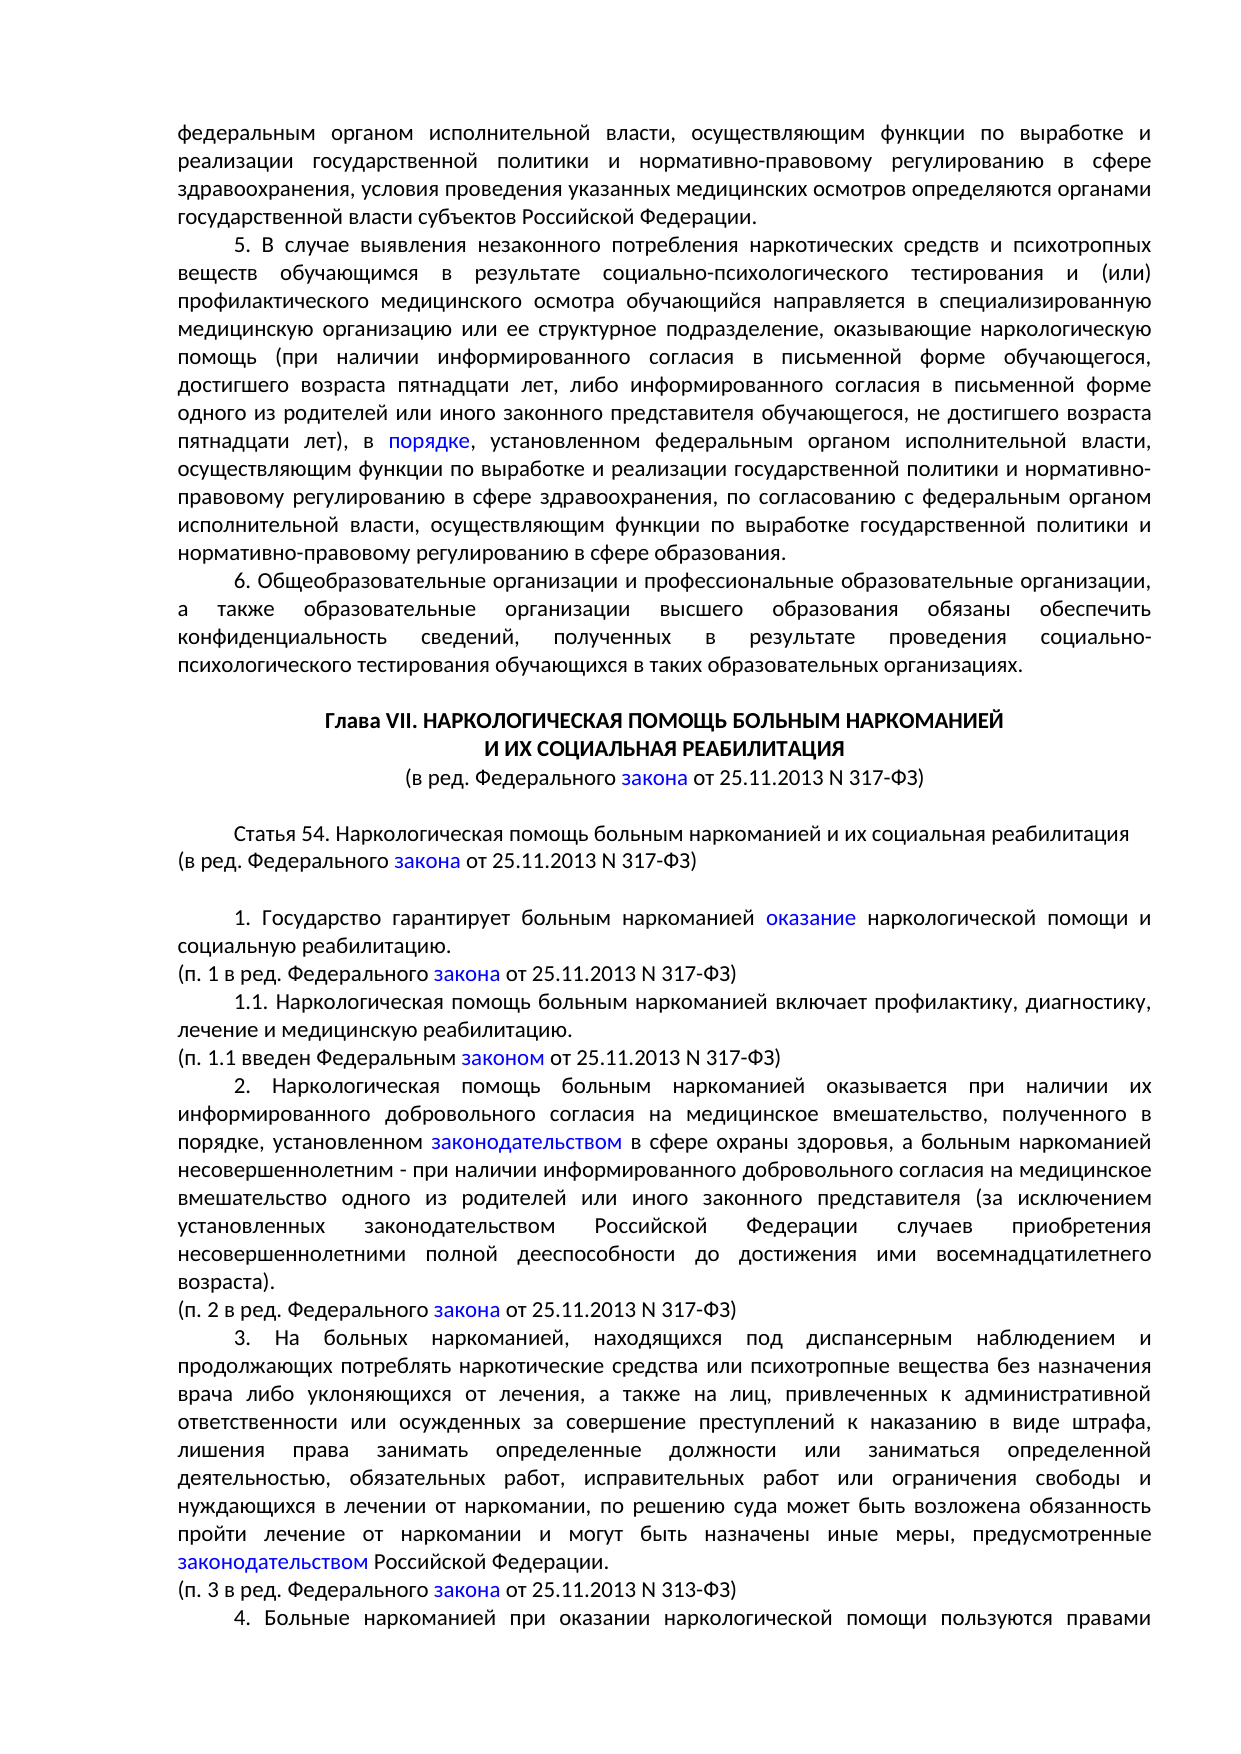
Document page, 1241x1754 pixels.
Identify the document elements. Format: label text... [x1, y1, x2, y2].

text (п. 2 в ред. Федерального закона от 25.11.2013 N 317-ФЗ) [177, 1295, 1152, 1323]
text (п. 1 в ред. Федерального закона от 25.11.2013 N 317-ФЗ) [177, 959, 1152, 987]
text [177, 118, 1152, 230]
text (в ред. Федерального закона от 25.11.2013 N 317-ФЗ) [177, 763, 1152, 791]
text 5. В случае выявления незаконного потребления наркотических средств и психотропных веществ обучающимся в результате социально-психологического тестирования и (или) профилактического медицинского осмотра обучающийся направляется в специализированную медицинскую организацию или ее структурное подразделение, оказывающие наркологическую помощь (при наличии информированного согласия в письменной форме обучающегося, достигшего возраста пятнадцати лет, либо информированного согласия в письменной форме одного из родителей или иного законного представителя обучающегося, не достигшего возраста пятнадцати лет), в порядке, установленном федеральным органом исполнительной власти, осуществляющим функции по выработке и реализации государственной политики и нормативно-правовому регулированию в сфере здравоохранения, по согласованию с федеральным органом исполнительной власти, осуществляющим функции по выработке государственной политики и нормативно-правовому регулированию в сфере образования. [177, 230, 1152, 566]
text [177, 1603, 1152, 1631]
text 3. На больных наркоманией, находящихся под диспансерным наблюдением и продолжающих потреблять наркотические средства или психотропные вещества без назначения врача либо уклоняющихся от лечения, а также на лиц, привлеченных к административной ответственности или осужденных за совершение преступлений к наказанию в виде штрафа, лишения права занимать определенные должности или заниматься определенной деятельностью, обязательных работ, исправительных работ или ограничения свободы и нуждающихся в лечении от наркомании, по решению суда может быть возложена обязанность пройти лечение от наркомании и могут быть назначены иные меры, предусмотренные законодательством Российской Федерации. [177, 1323, 1152, 1575]
text (в ред. Федерального закона от 25.11.2013 N 317-ФЗ) [177, 847, 1152, 875]
text (п. 3 в ред. Федерального закона от 25.11.2013 N 313-ФЗ) [177, 1575, 1152, 1603]
text И ИХ СОЦИАЛЬНАЯ РЕАБИЛИТАЦИЯ [177, 734, 1152, 763]
text 6. Общеобразовательные организации и профессиональные образовательные организации, а также образовательные организации высшего образования обязаны обеспечить конфиденциальность сведений, полученных в результате проведения социально-психологического тестирования обучающихся в таких образовательных организациях. [177, 566, 1152, 678]
text 2. Наркологическая помощь больным наркоманией оказывается при наличии их информированного добровольного согласия на медицинское вмешательство, полученного в порядке, установленном законодательством в сфере охраны здоровья, а больным наркоманией несовершеннолетним - при наличии информированного добровольного согласия на медицинское вмешательство одного из родителей или иного законного представителя (за исключением установленных законодательством Российской Федерации случаев приобретения несовершеннолетними полной дееспособности до достижения ими восемнадцатилетнего возраста). [177, 1071, 1152, 1295]
text Статья 54. Наркологическая помощь больным наркоманией и их социальная реабилитация [177, 819, 1152, 847]
text 1.1. Наркологическая помощь больным наркоманией включает профилактику, диагностику, лечение и медицинскую реабилитацию. [177, 987, 1152, 1043]
text (п. 1.1 введен Федеральным законом от 25.11.2013 N 317-ФЗ) [177, 1043, 1152, 1071]
text Глава VII. НАРКОЛОГИЧЕСКАЯ ПОМОЩЬ БОЛЬНЫМ НАРКОМАНИЕЙ [177, 707, 1152, 734]
text 1. Государство гарантирует больным наркоманией оказание наркологической помощи и социальную реабилитацию. [177, 903, 1152, 959]
